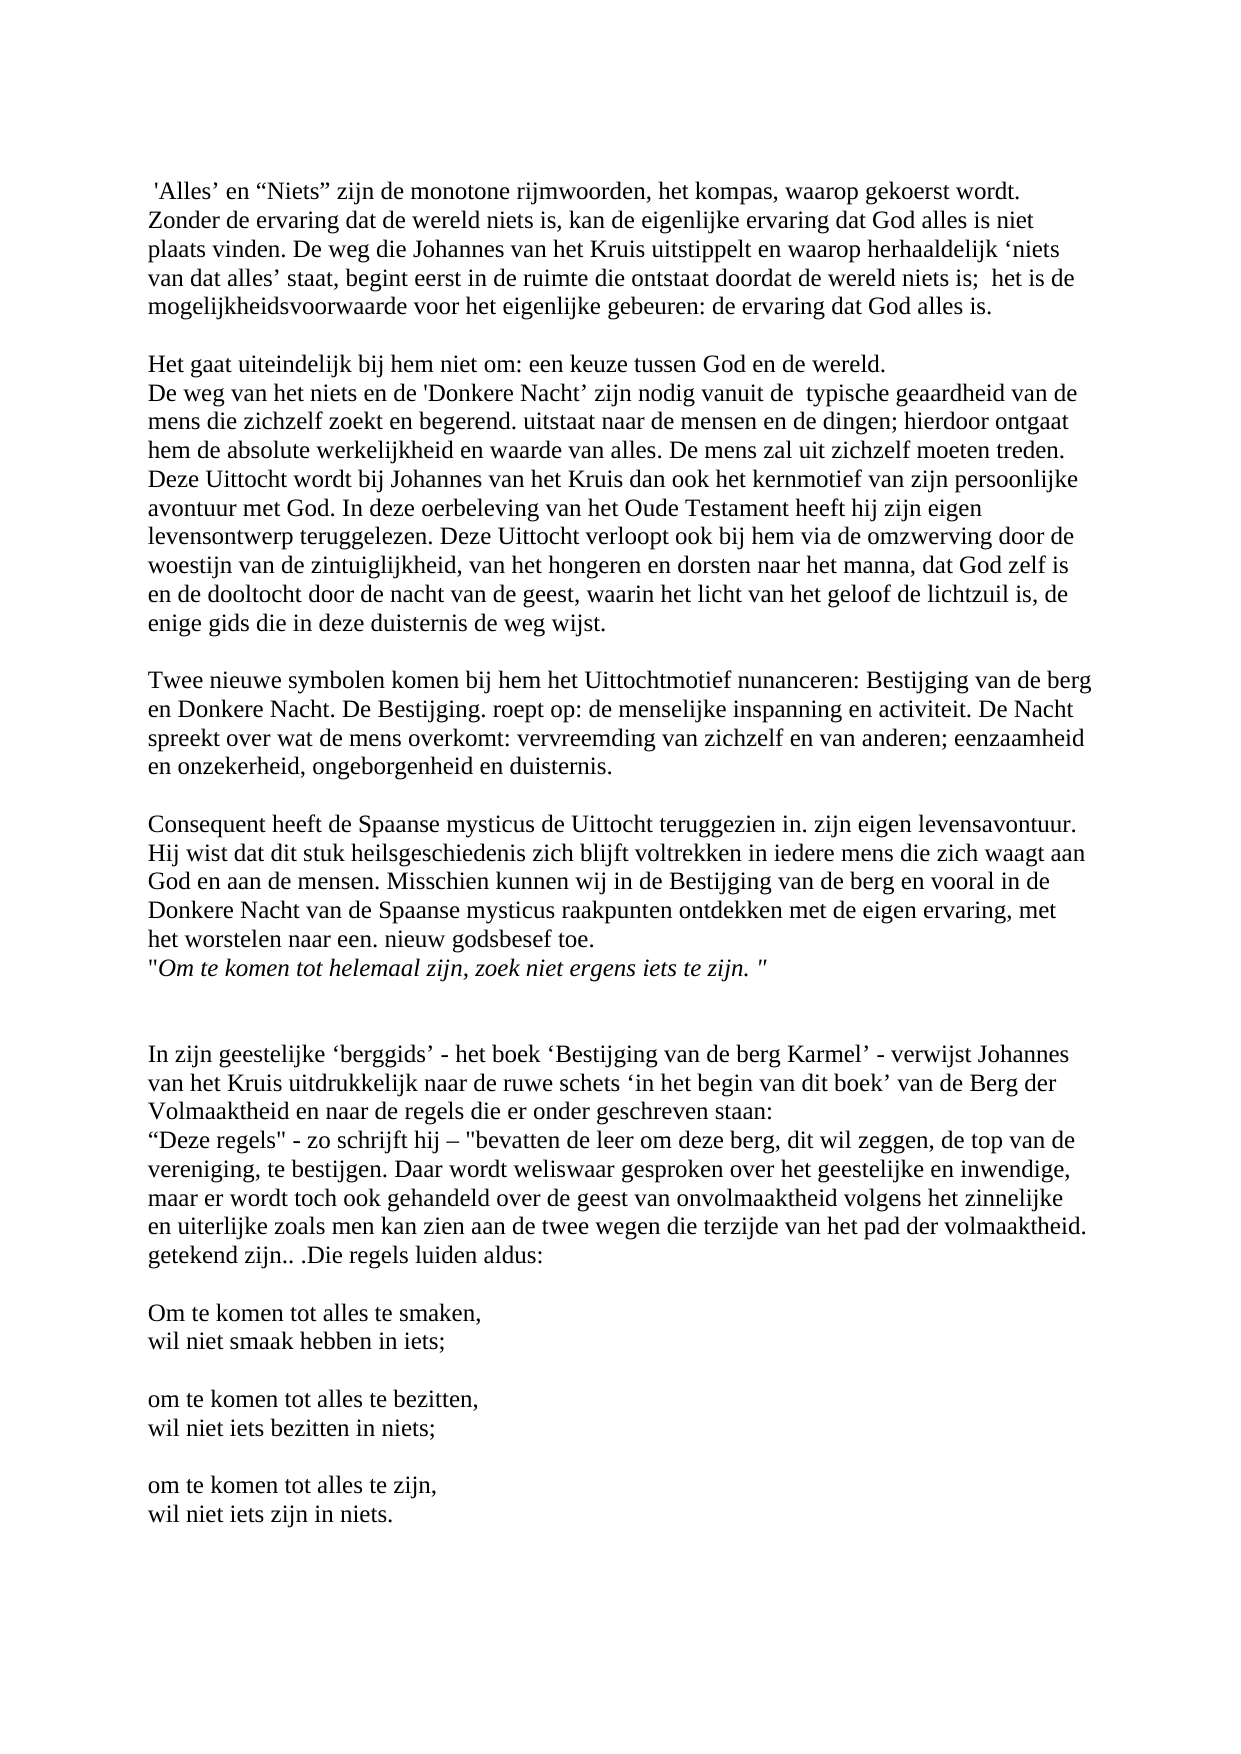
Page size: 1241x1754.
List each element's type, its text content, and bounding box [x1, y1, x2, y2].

text om te komen tot alles te zijn, wil niet iets zijn in niets. [148, 1441, 1093, 1528]
text Twee nieuwe symbolen komen bij hem het Uittochtmotief nunanceren: Bestijging van de berg en Donkere Nacht. De Bestijging. roept op: de menselijke inspanning en activiteit. De Nacht spreekt over wat de mens overkomt: vervreemding van zichzelf en van anderen; eenzaamheid en onzekerheid, ongeborgenheid en duisternis. [148, 636, 1093, 780]
text In zijn geestelijke ‘berggids’ - het boek ‘Bestijging van de berg Karmel’ - verwijst Johannes van het Kruis uitdrukkelijk naar de ruwe schets ‘in het begin van dit boek’ van de Berg der Volmaaktheid en naar de regels die er onder geschreven staan: [148, 1039, 1093, 1125]
text Om te komen tot alles te smaken, wil niet smaak hebben in iets; [148, 1269, 1093, 1355]
text “Deze regels" - zo schrijft hij – "bevatten de leer om deze berg, dit wil zeggen, de top van de vereniging, te bestijgen. Daar wordt weliswaar gesproken over het geestelijke en inwendige, maar er wordt toch ook gehandeld over de geest van onvolmaaktheid volgens het zinnelijke en uiterlijke zoals men kan zien aan de twee wegen die terzijde van het pad der volmaaktheid. getekend zijn.. .Die regels luiden aldus: [148, 1125, 1093, 1269]
text Het gaat uiteindelijk bij hem niet om: een keuze tussen God en de wereld. De weg van het niets en de 'Donkere Nacht’ zijn nodig vanuit de typische geaardheid van de mens die zichzelf zoekt en begerend. uitstaat naar de mensen en de dingen; hierdoor ontgaat hem de absolute werkelijkheid en waarde van alles. De mens zal uit zichzelf moeten treden. Deze Uittocht wordt bij Johannes van het Kruis dan ook het kernmotief van zijn persoonlijke avontuur met God. In deze oerbeleving van het Oude Testament heeft hij zijn eigen levensontwerp teruggelezen. Deze Uittocht verloopt ook bij hem via de omzwerving door de woestijn van de zintuiglijkheid, van het hongeren en dorsten naar het manna, dat God zelf is en de dooltocht door de nacht van de geest, waarin het licht van het geloof de lichtzuil is, de enige gids die in deze duisternis de weg wijst. [148, 320, 1093, 636]
text Consequent heeft de Spaanse mysticus de Uittocht teruggezien in. zijn eigen levensavontuur. Hij wist dat dit stuk heilsgeschiedenis zich blijft voltrekken in iedere mens die zich waagt aan God en aan de mensen. Misschien kunnen wij in de Bestijging van de berg en vooral in de Donkere Nacht van de Spaanse mysticus raakpunten ontdekken met de eigen ervaring, met het worstelen naar een. nieuw godsbesef toe. "Om te komen tot helemaal zijn, zoek niet ergens iets te zijn. " [148, 780, 1093, 981]
text 'Alles’ en “Niets” zijn de monotone rijmwoorden, het kompas, waarop gekoerst wordt. Zonder de ervaring dat de wereld niets is, kan de eigenlijke ervaring dat God alles is niet plaats vinden. De weg die Johannes van het Kruis uitstippelt en waarop herhaaldelijk ‘niets van dat alles’ staat, begint eerst in de ruimte die ontstaat doordat de wereld niets is; het is de mogelijkheidsvoorwaarde voor het eigenlijke gebeuren: de ervaring dat God alles is. [148, 176, 1093, 320]
text om te komen tot alles te bezitten, wil niet iets bezitten in niets; [148, 1355, 1093, 1441]
